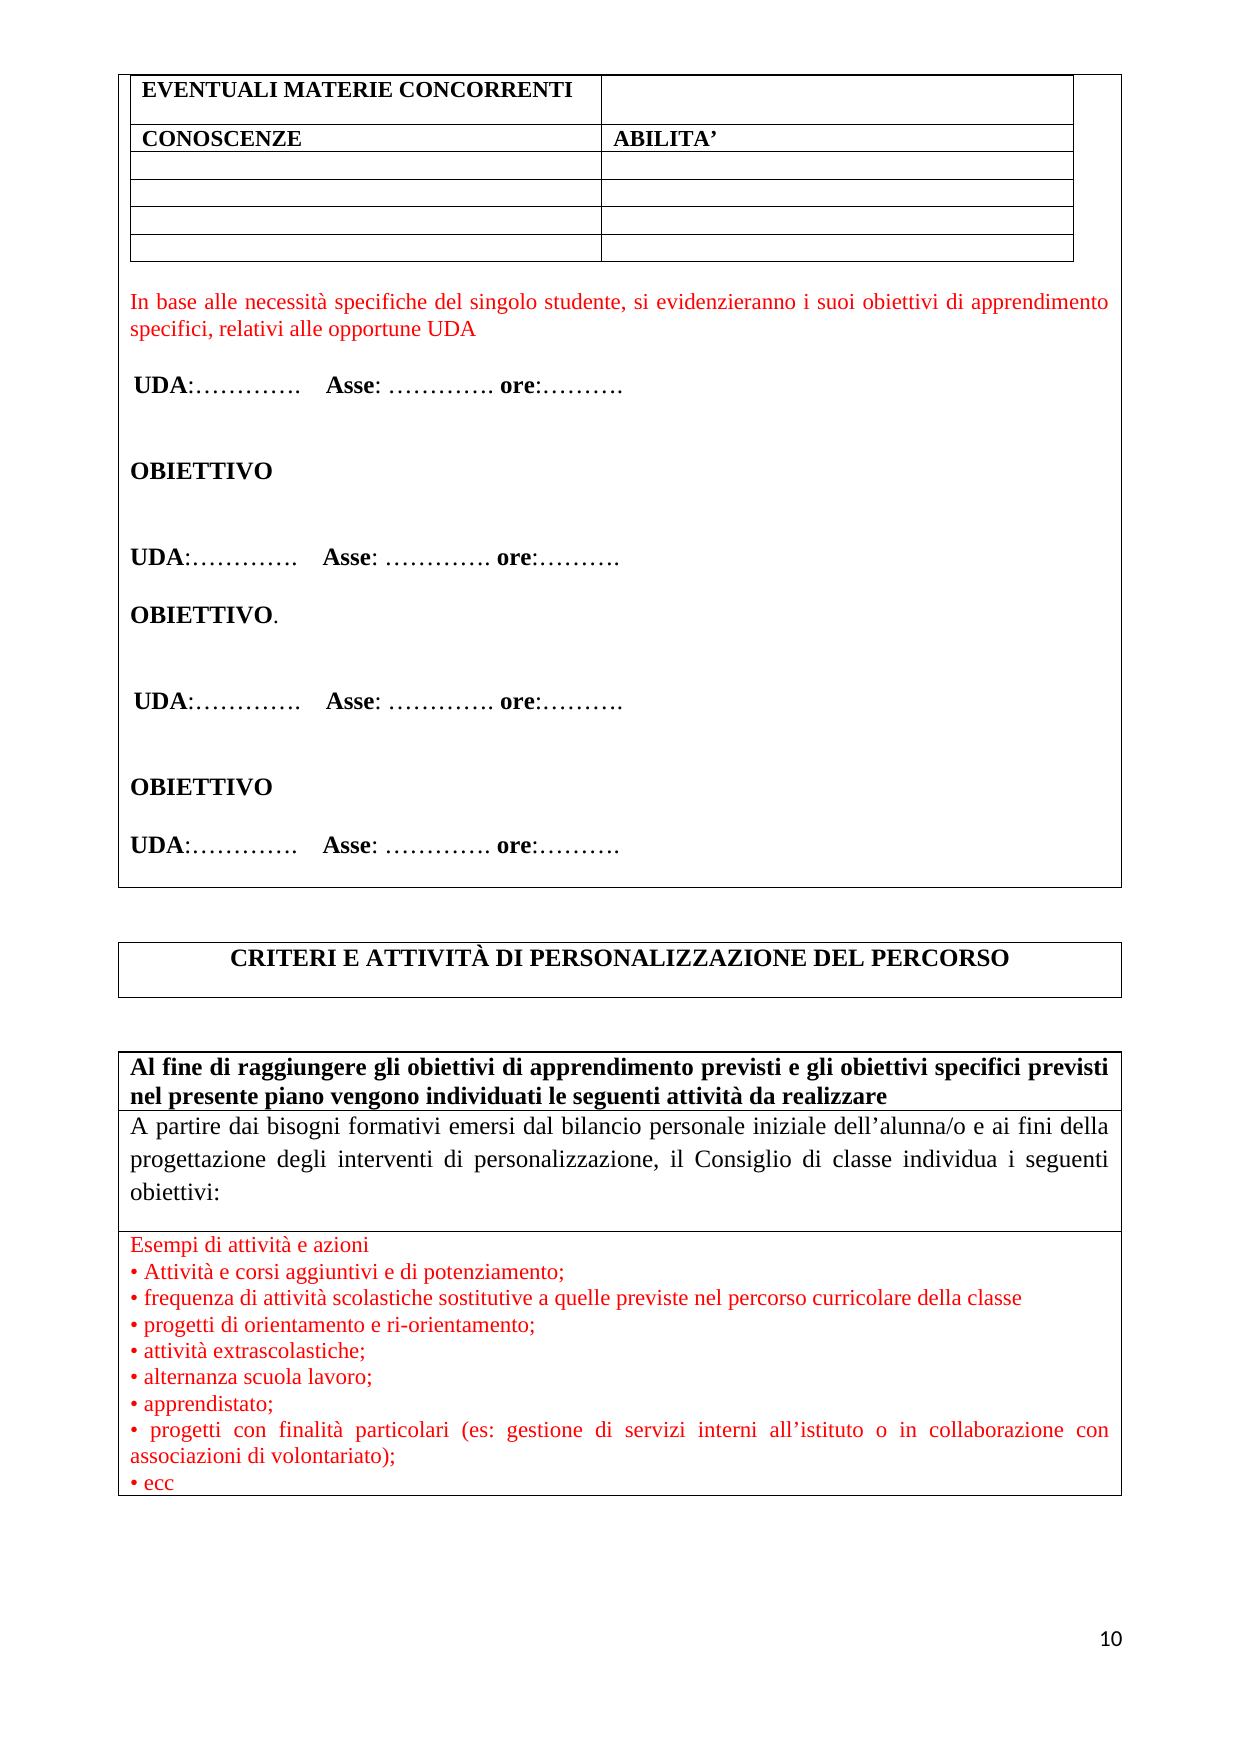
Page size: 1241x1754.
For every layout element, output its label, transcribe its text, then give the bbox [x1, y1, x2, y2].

table_cell A partire dai bisogni formativi emersi dal bilancio personale iniziale dell’alunna/o e ai fini della progettazione degli interventi di personalizzazione, il Consiglio di classe individua i seguenti obiettivi: [119, 1111, 1121, 1231]
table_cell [119, 75, 1121, 887]
table_cell Esempi di attività e azioni • Attività e corsi aggiuntivi e di potenziamento; • frequenza di attività scolastiche sostitutive a quelle previste nel percorso curricolare della classe • progetti di orientamento e ri-orientamento; • attività extrascolastiche; • alternanza scuola lavoro; • apprendistato; • progetti con finalità particolari (es: gestione di servizi interni all’istituto o in collaborazione con associazioni di volontariato); • ecc [119, 1232, 1121, 1495]
table_header Al fine di raggiungere gli obiettivi di apprendimento previsti e gli obiettivi specifici previsti nel presente piano vengono individuati le seguenti attività da realizzare [119, 1053, 1121, 1110]
table_header CRITERI E ATTIVITÀ DI PERSONALIZZAZIONE DEL PERCORSO [119, 943, 1121, 997]
